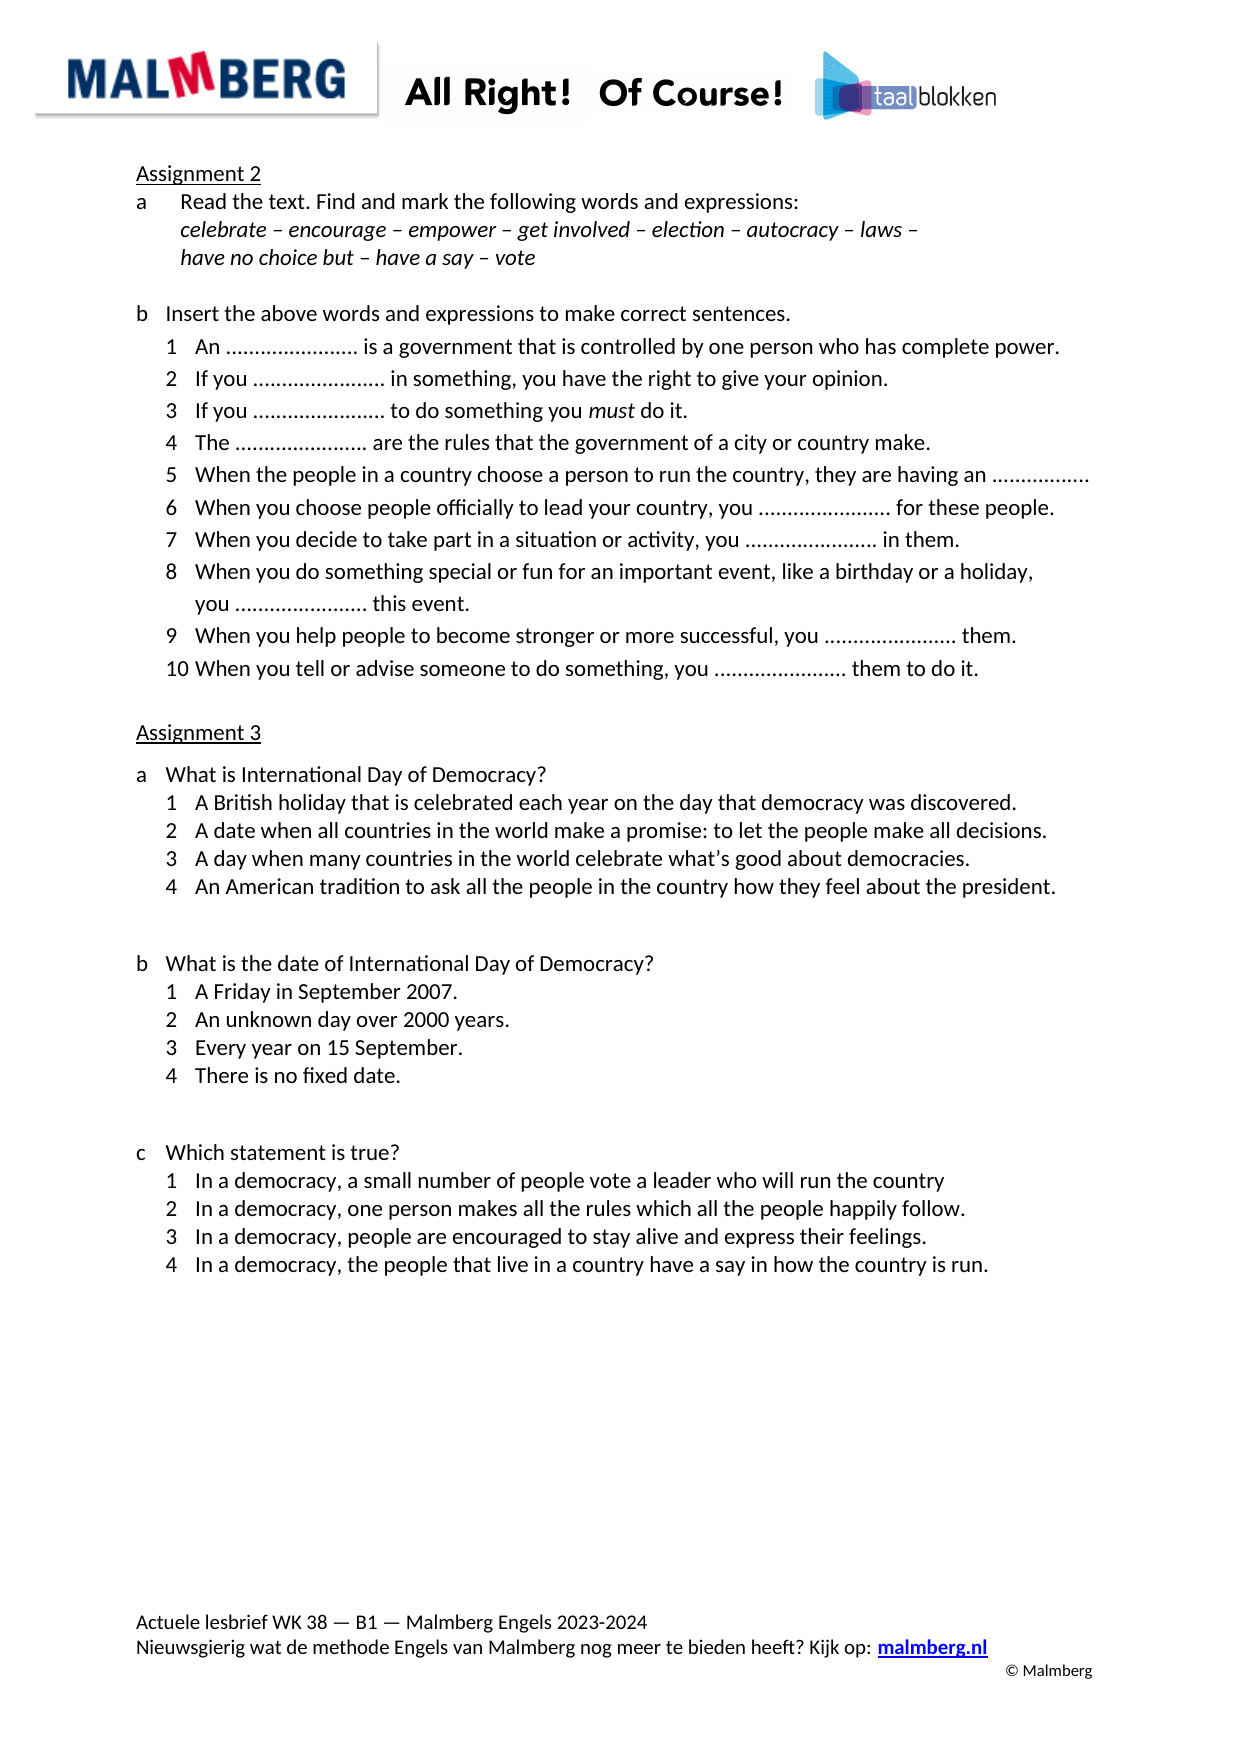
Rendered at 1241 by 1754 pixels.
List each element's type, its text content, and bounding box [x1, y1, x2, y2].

text 3 Every year on 15 September. [165, 1033, 1092, 1061]
text c Which statement is true? [136, 1138, 1092, 1166]
text a Read the text. Find and mark the following words and expressions: [136, 187, 1092, 216]
text 4 There is no fixed date. [165, 1061, 1092, 1089]
text b What is the date of International Day of Democracy? [136, 949, 1092, 977]
text 2 In a democracy, one person makes all the rules which all the people happily follow. [165, 1194, 1092, 1222]
list An ....................... is a government that is controlled by one person who has complete power. [165, 332, 1092, 360]
text a What is International Day of Democracy? [136, 760, 1092, 788]
picture [383, 66, 590, 125]
text b Insert the above words and expressions to make correct sentences. [136, 299, 1092, 328]
list When you do something special or fun for an important event, like a birthday or a holiday, you ....................... this event. [165, 557, 1092, 617]
text 4 An American tradition to ask all the people in the country how they feel about the president. [165, 872, 1092, 900]
list If you ....................... in something, you have the right to give your opinion. [165, 364, 1092, 392]
text Assignment 2 [136, 159, 1092, 187]
text celebrate – encourage – empower – get involved – election – autocracy – laws – have no choice but – have a say – vote [180, 216, 1092, 272]
picture [34, 42, 381, 119]
text 1 In a democracy, a small number of people vote a leader who will run the country [165, 1166, 1092, 1194]
list The ....................... are the rules that the government of a city or country make. [165, 428, 1092, 456]
picture [814, 51, 996, 120]
list When you decide to take part in a situation or activity, you ....................... in them. [165, 525, 1092, 553]
picture [592, 72, 790, 112]
text 2 An unknown day over 2000 years. [165, 1005, 1092, 1033]
text 3 In a democracy, people are encouraged to stay alive and express their feelings. [165, 1222, 1092, 1250]
list When you tell or advise someone to do something, you ....................... them to do it. [165, 654, 1092, 682]
text Assignment 3 [136, 718, 1092, 746]
text 2 A date when all countries in the world make a promise: to let the people make all decisions. [165, 816, 1092, 844]
text 1 A British holiday that is celebrated each year on the day that democracy was discovered. [165, 788, 1092, 816]
list If you ....................... to do something you must do it. [165, 396, 1092, 424]
text 1 A Friday in September 2007. [165, 977, 1092, 1005]
list When you choose people officially to lead your country, you ....................... for these people. [165, 493, 1092, 521]
list When the people in a country choose a person to run the country, they are having an ................. [165, 461, 1092, 488]
text 4 In a democracy, the people that live in a country have a say in how the country is run. [165, 1250, 1092, 1278]
list When you help people to become stronger or more successful, you ....................... them. [165, 621, 1092, 649]
text 3 A day when many countries in the world celebrate what’s good about democracies. [165, 844, 1092, 872]
